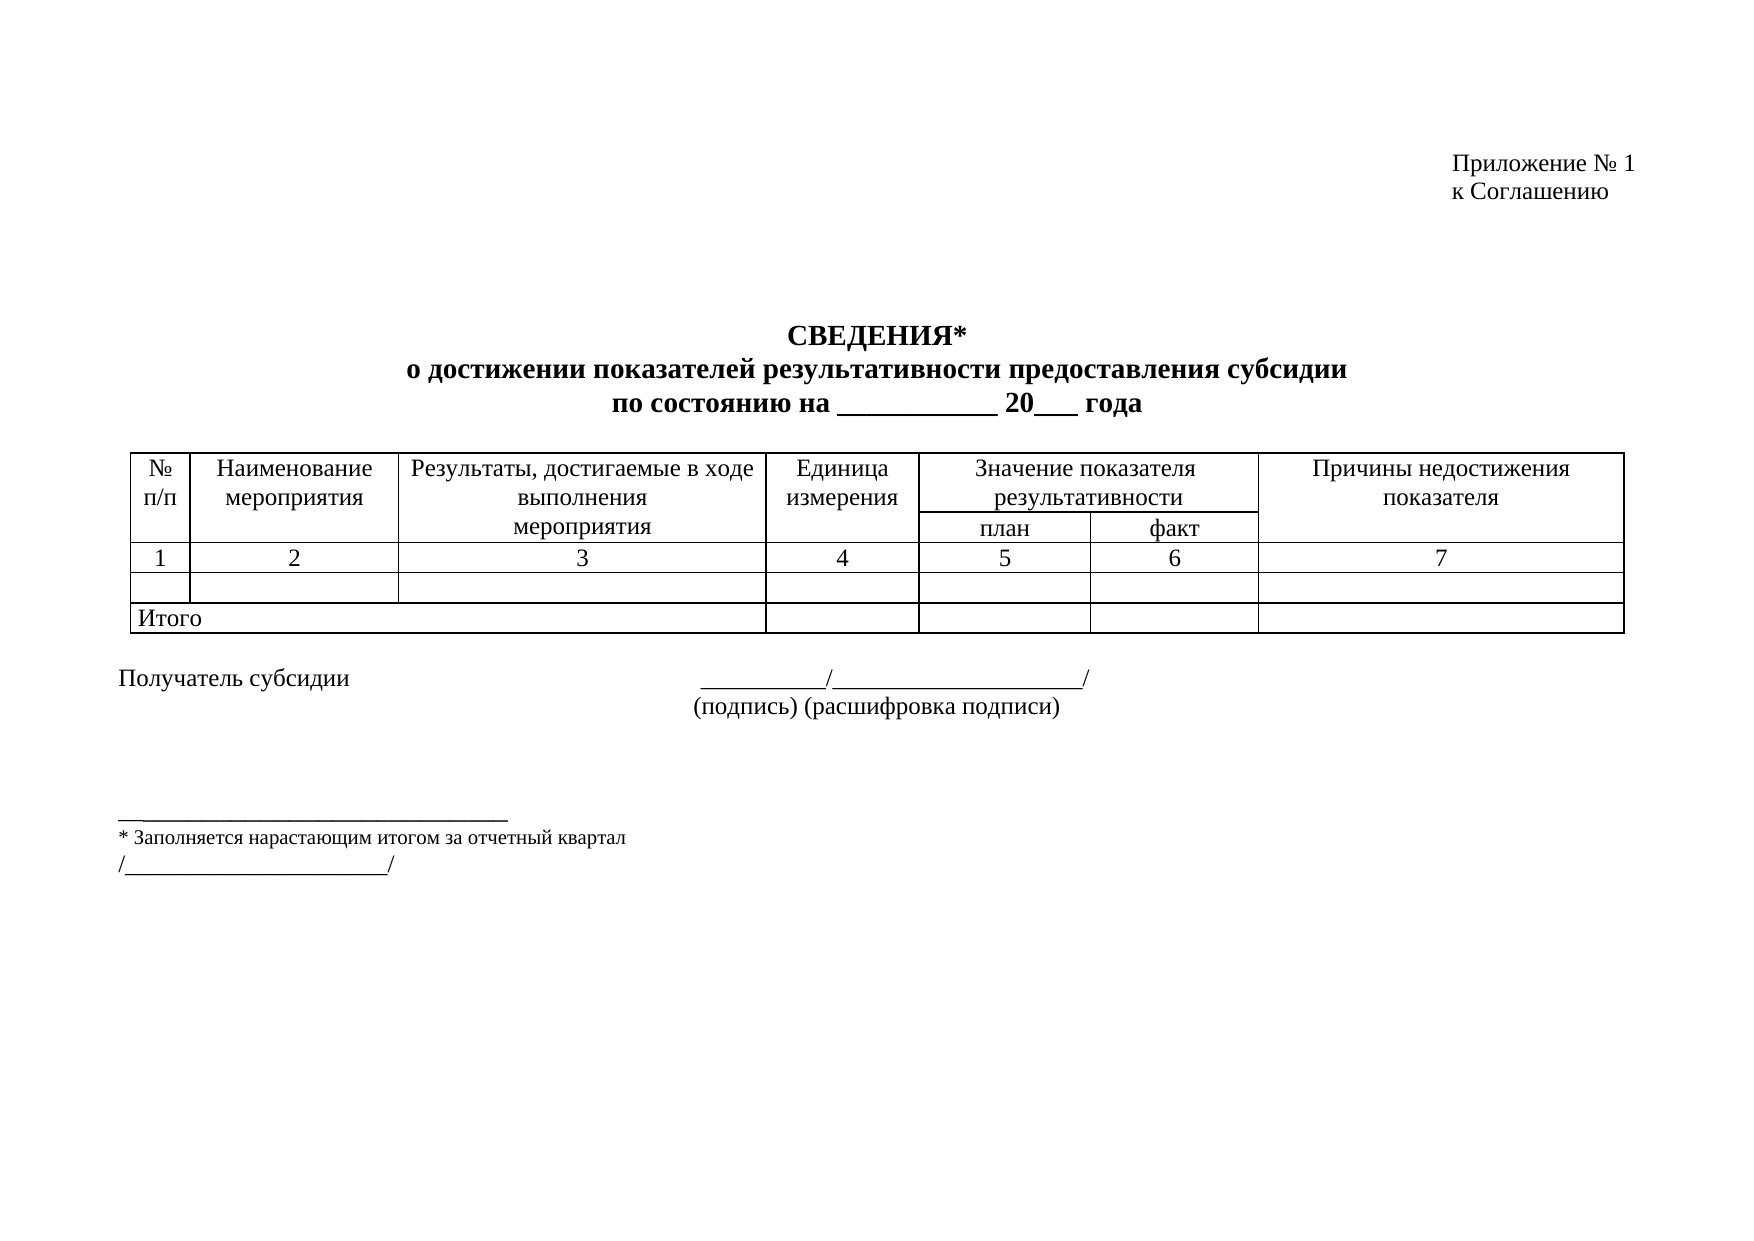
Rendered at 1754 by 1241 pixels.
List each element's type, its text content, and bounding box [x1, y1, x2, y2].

text (подпись) (расшифровка подписи) [118, 691, 1636, 720]
table_cell [131, 573, 189, 602]
table_cell 5 [920, 543, 1090, 572]
text Получатель субсидии __________/____________________/ [118, 663, 1636, 691]
table_header Единица измерения [767, 454, 918, 541]
table_cell план [920, 513, 1090, 541]
table_cell 3 [399, 543, 765, 572]
table_cell [191, 573, 398, 602]
table_cell [1091, 604, 1258, 632]
table_cell [399, 573, 765, 602]
text СВЕДЕНИЯ* [118, 318, 1636, 351]
table_header № п/п [131, 454, 189, 511]
table_cell 6 [1091, 543, 1258, 572]
table_cell 7 [1259, 543, 1623, 572]
table_cell [920, 604, 1090, 632]
table_cell 1 [131, 543, 189, 572]
table_cell 2 [191, 543, 398, 572]
text ___________________________ [118, 791, 1636, 824]
table_cell [1259, 573, 1623, 602]
text по состоянию на ___________ 20___ года [118, 385, 1636, 418]
table_cell [767, 604, 918, 632]
table_cell факт [1091, 513, 1258, 541]
table_header Результаты, достигаемые в ходе выполнения мероприятия [399, 454, 765, 541]
table_cell [1091, 573, 1258, 602]
text * Заполняется нарастающим итогом за отчетный квартал [118, 824, 1636, 849]
text Приложение № 1 [118, 148, 1636, 176]
table_cell [131, 511, 189, 541]
table_cell 4 [767, 543, 918, 572]
text к Соглашению [118, 176, 1636, 205]
table_header Наименование мероприятия [191, 454, 398, 541]
table_cell [767, 573, 918, 602]
table_cell Итого [131, 604, 765, 632]
table_cell [1259, 604, 1623, 632]
text /_____________________/ [118, 849, 1636, 877]
table_cell [920, 573, 1090, 602]
table_header Значение показателя результативности [920, 454, 1258, 511]
text о достижении показателей результативности предоставления субсидии [118, 351, 1636, 385]
table_header Причины недостижения показателя [1259, 454, 1623, 541]
